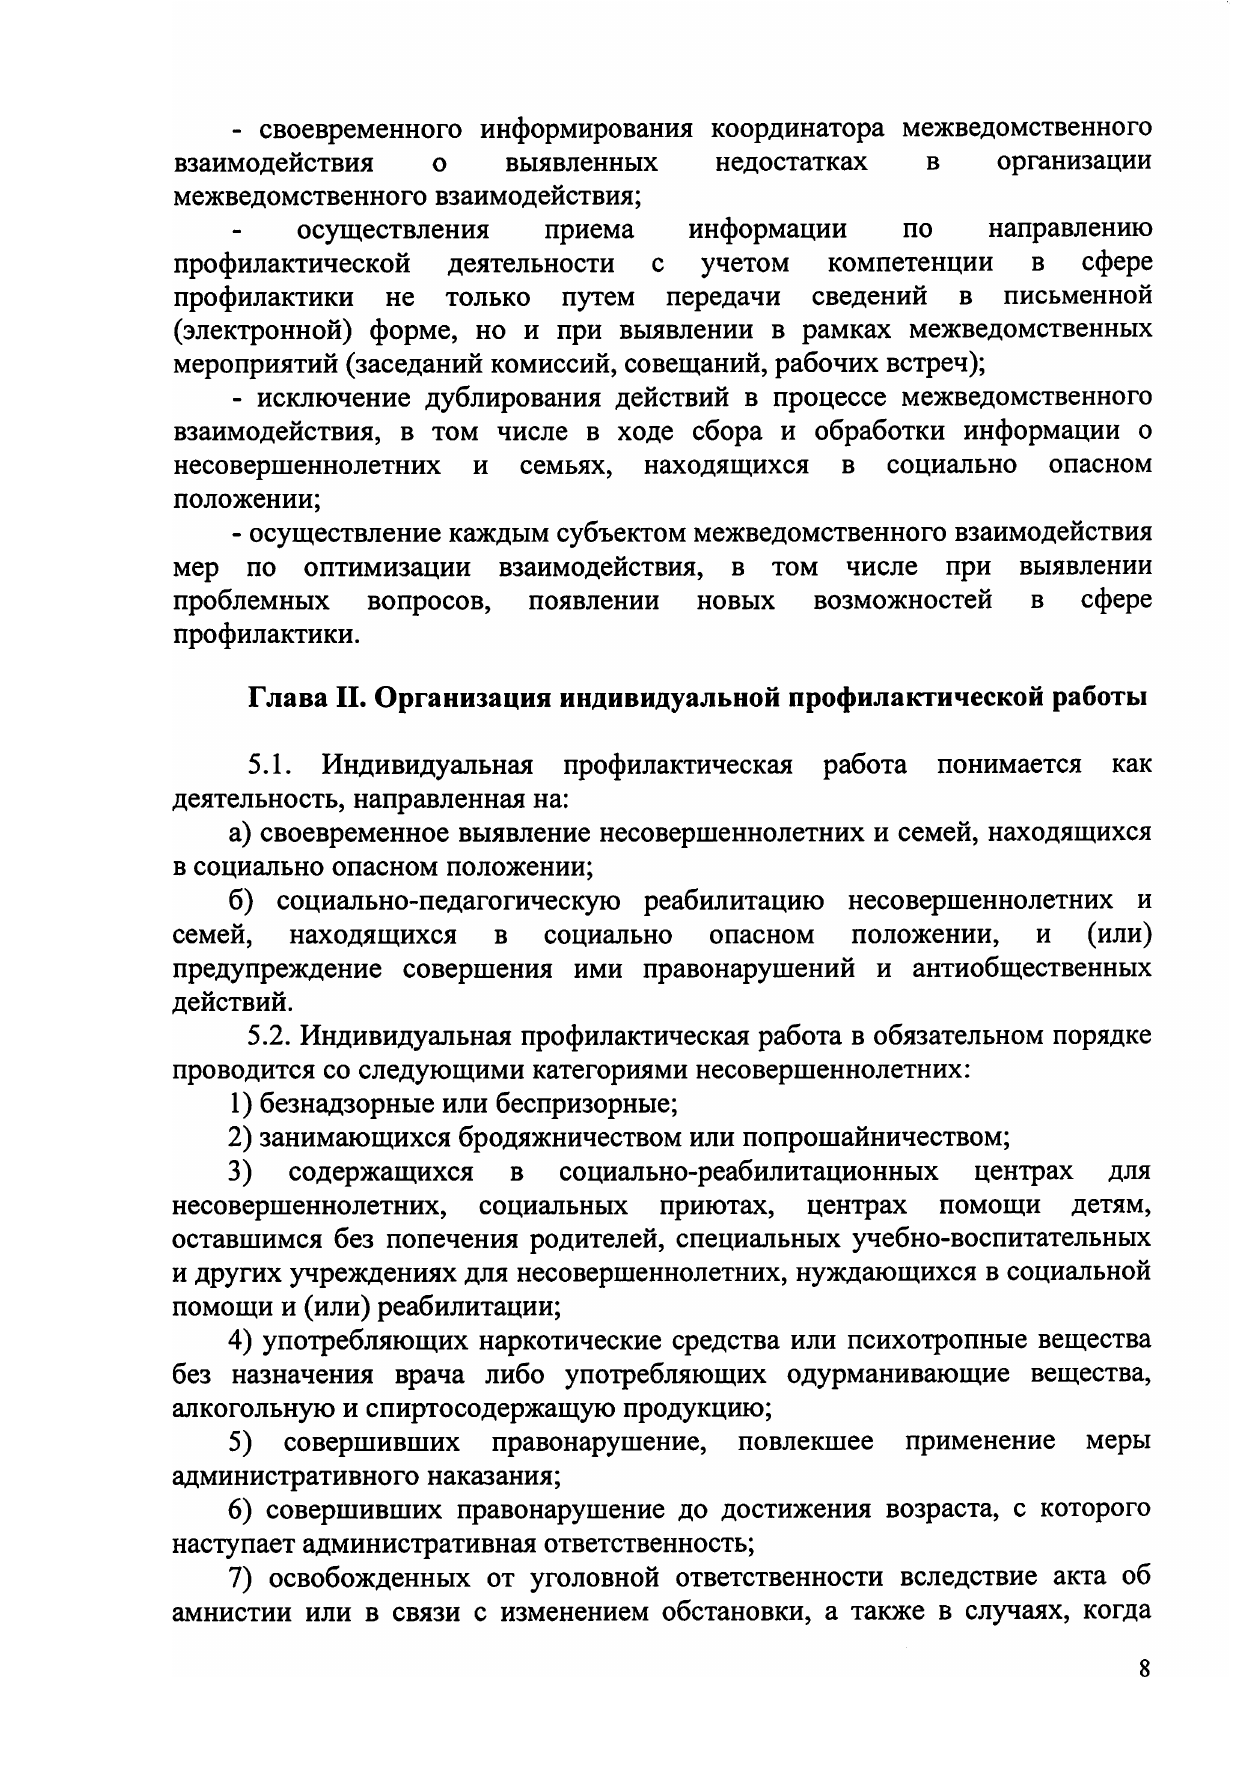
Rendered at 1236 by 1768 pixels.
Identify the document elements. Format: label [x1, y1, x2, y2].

picture [172, 1, 1230, 1677]
